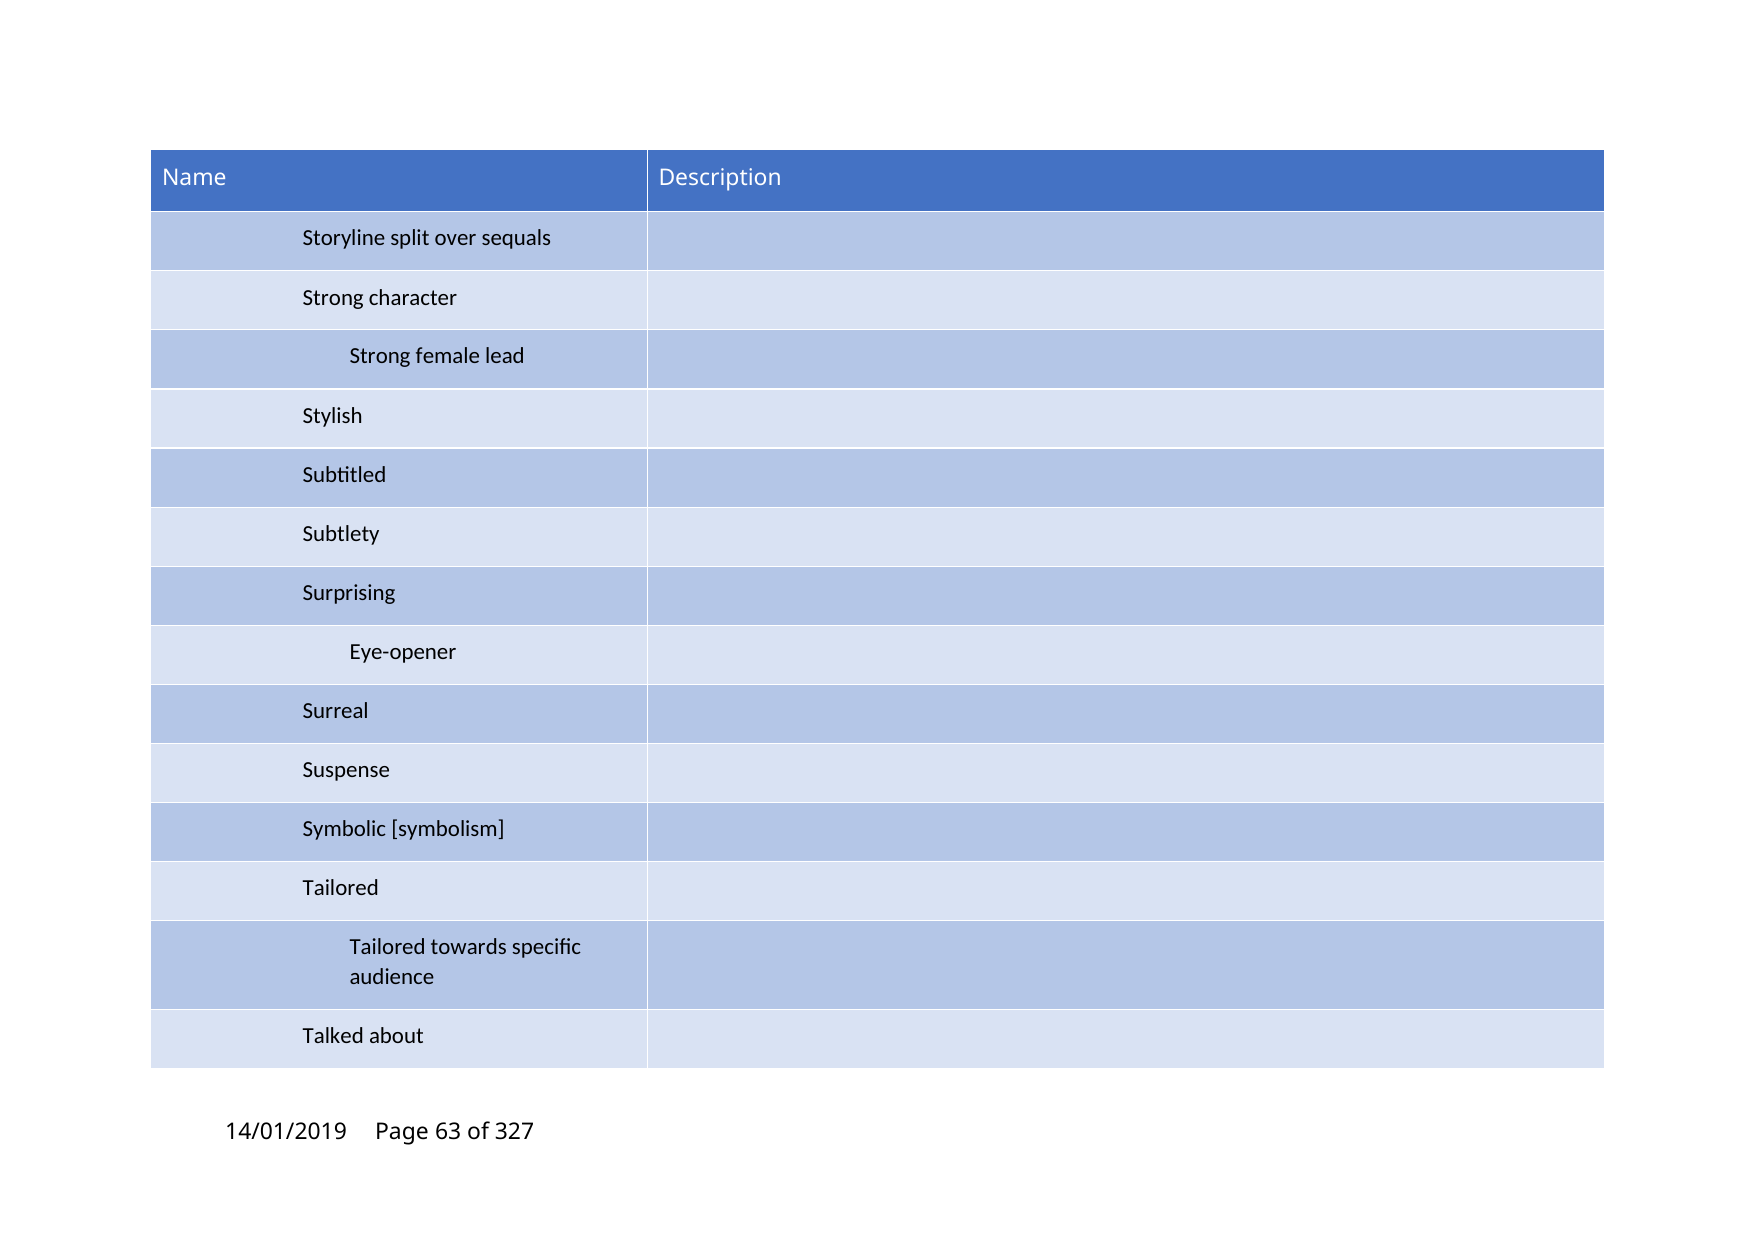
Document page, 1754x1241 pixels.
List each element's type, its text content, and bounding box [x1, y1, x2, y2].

table_cell [648, 330, 1604, 388]
table_header Name [151, 150, 647, 211]
table_cell Talked about [151, 1010, 647, 1068]
table_cell [648, 212, 1604, 270]
table_cell Stylish [151, 390, 647, 447]
table_header Description [648, 150, 1604, 211]
table_cell [648, 626, 1604, 684]
table_cell Surprising [151, 567, 647, 625]
table_cell Tailored towards specific audience [151, 921, 647, 1009]
table_cell Suspense [151, 744, 647, 802]
table_cell [648, 921, 1604, 1009]
table_cell Tailored [151, 862, 647, 920]
table_cell [648, 803, 1604, 861]
table_cell [648, 390, 1604, 447]
table_cell [648, 685, 1604, 743]
table_cell Symbolic [symbolism] [151, 803, 647, 861]
table_cell [648, 744, 1604, 802]
table_cell [648, 1010, 1604, 1068]
table_cell Subtitled [151, 449, 647, 507]
table_cell Surreal [151, 685, 647, 743]
table_cell [648, 508, 1604, 566]
table_cell [648, 567, 1604, 625]
table_cell Subtlety [151, 508, 647, 566]
table_cell Eye-opener [151, 626, 647, 684]
table_cell Strong female lead [151, 330, 647, 388]
table_cell Strong character [151, 271, 647, 329]
table_cell [648, 862, 1604, 920]
table_cell [648, 449, 1604, 507]
table_cell [648, 271, 1604, 329]
table_cell Storyline split over sequals [151, 212, 647, 270]
